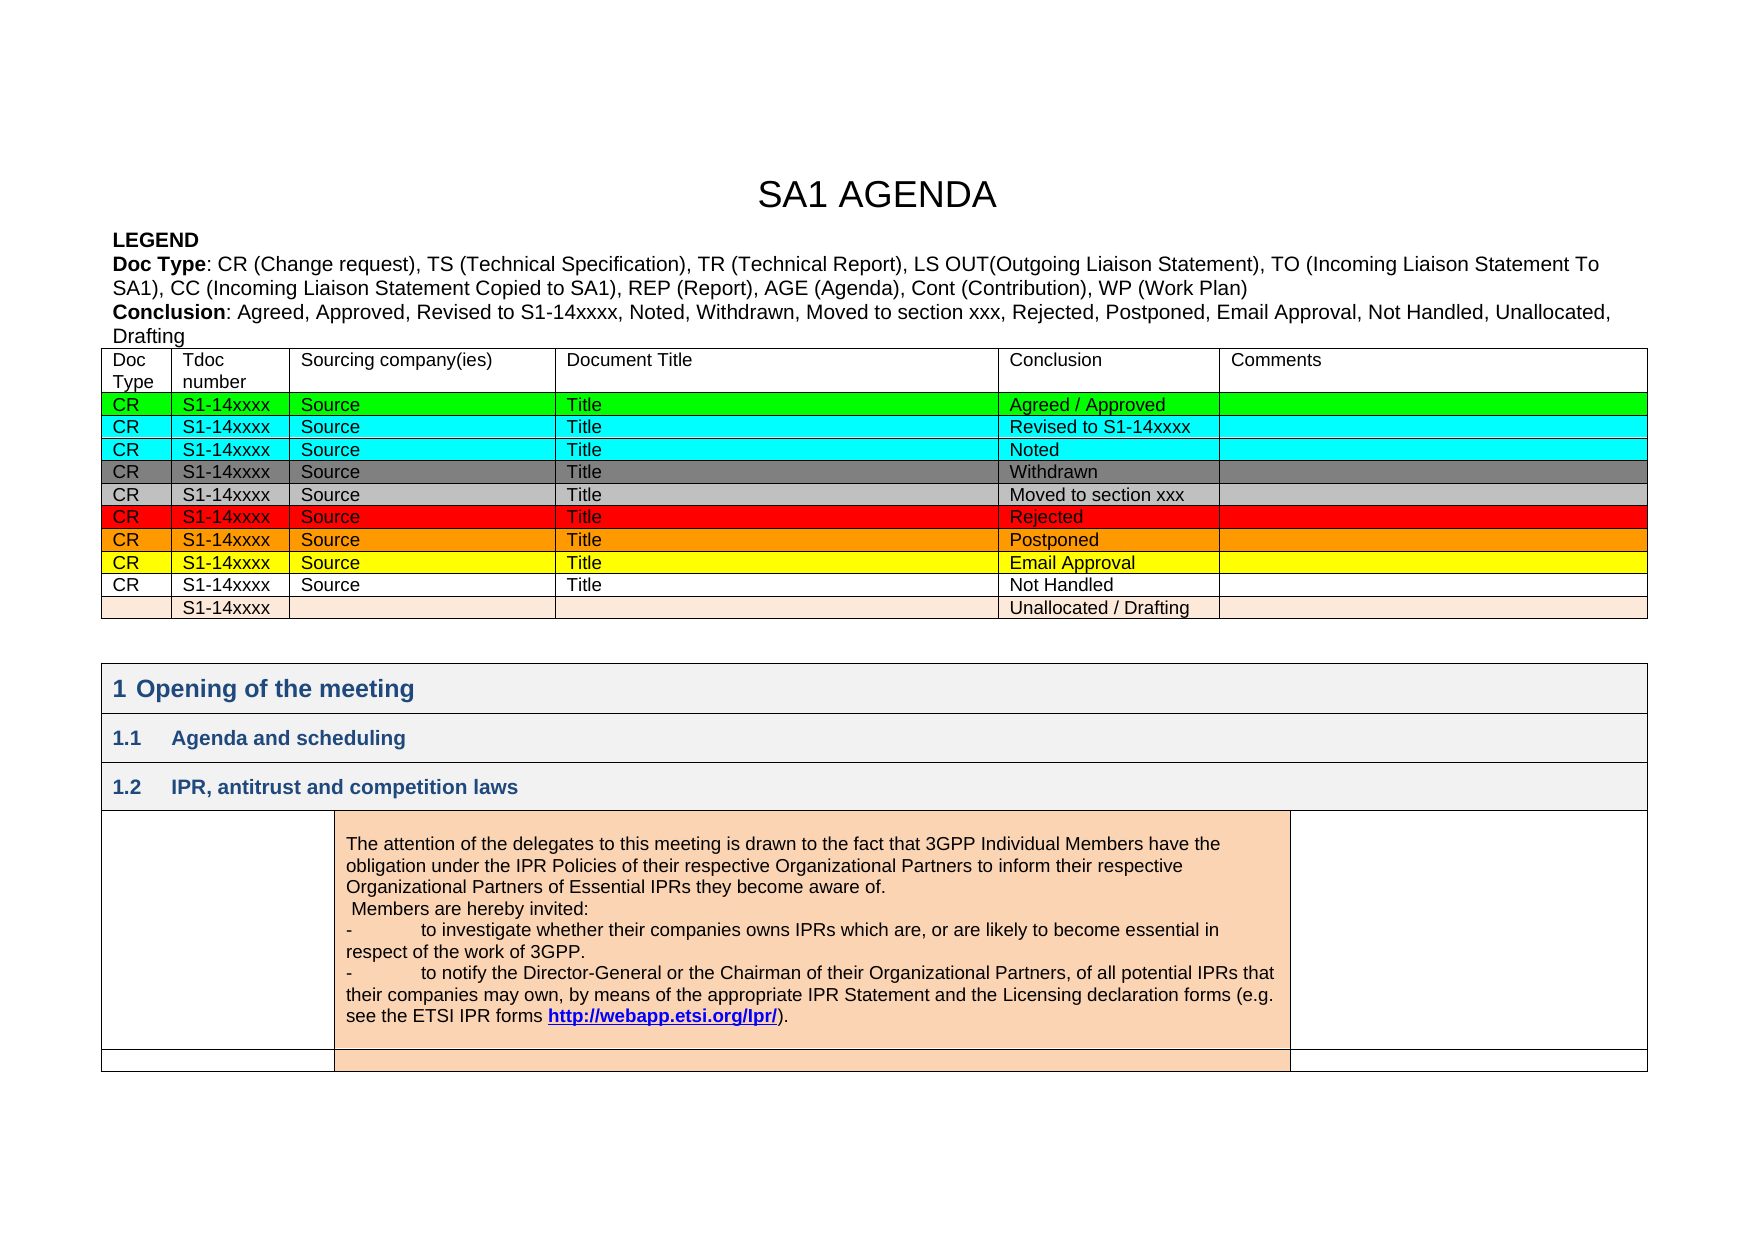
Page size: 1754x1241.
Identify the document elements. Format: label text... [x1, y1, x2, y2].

table_cell Agenda and scheduling [102, 714, 1647, 762]
table_cell Source [290, 529, 555, 551]
table_cell [1291, 1050, 1647, 1071]
table_cell [1220, 597, 1647, 618]
table_cell CR [102, 484, 171, 505]
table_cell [335, 1050, 1290, 1071]
table_cell S1-14xxxx [172, 416, 289, 437]
table_cell Agreed / Approved [999, 393, 1219, 415]
table_cell CR [102, 393, 171, 415]
table_cell Title [556, 529, 998, 551]
table_cell Source [290, 552, 555, 573]
table_cell S1-14xxxx [172, 484, 289, 505]
table_cell Source [290, 416, 555, 437]
table_cell Source [290, 506, 555, 528]
table_cell Title [556, 574, 998, 596]
table_header Document Title [556, 349, 998, 392]
table_cell Email Approval [999, 552, 1219, 573]
table_cell CR [102, 506, 171, 528]
table_cell S1-14xxxx [172, 461, 289, 483]
table_cell CR [102, 416, 171, 437]
table_cell [1220, 439, 1647, 460]
table_cell S1-14xxxx [172, 552, 289, 573]
table_cell Unallocated / Drafting [999, 597, 1219, 618]
table_cell Source [290, 439, 555, 460]
table_cell Title [556, 439, 998, 460]
table_cell [1220, 552, 1647, 573]
table_cell Title [556, 506, 998, 528]
table_cell S1-14xxxx [172, 574, 289, 596]
table_cell [556, 597, 998, 618]
table_cell S1-14xxxx [172, 393, 289, 415]
table_header Tdoc number [172, 349, 289, 392]
table_cell [1291, 811, 1647, 1048]
table_cell Postponed [999, 529, 1219, 551]
text SA1 AGENDA [112, 173, 1642, 216]
table_cell CR [102, 439, 171, 460]
table_cell S1-14xxxx [172, 439, 289, 460]
table_cell Revised to S1-14xxxx [999, 416, 1219, 437]
table_cell [1220, 574, 1647, 596]
table_header Sourcing company(ies) [290, 349, 555, 392]
table_cell Withdrawn [999, 461, 1219, 483]
table_cell CR [102, 574, 171, 596]
table_cell CR [102, 529, 171, 551]
table_cell [290, 597, 555, 618]
table_cell CR [102, 461, 171, 483]
table_cell [102, 1050, 334, 1071]
table_cell The attention of the delegates to this meeting is drawn to the fact that 3GPP Individual Members have the obligation under the Policies of their respective Organizational Partners to inform their respective Organizational Partners of Essential IPRs they become aware of. Members are hereby invited: - to investigate whether their companies owns IPRs which are, or are likely to become essential in respect of the work of 3GPP. - to notify the Director-General or the Chairman of their Organizational Partners, of all potential IPRs that their companies may own, by means of the appropriate Statement and the Licensing declaration forms (e.g. see the ETSI forms http://webapp.etsi.org/Ipr/). [335, 811, 1290, 1048]
table_cell [1220, 506, 1647, 528]
table_cell Moved to section xxx [999, 484, 1219, 505]
text Doc Type: CR (Change request), TS (Technical Specification), TR (Technical Report), LS OUT(Outgoing Liaison Statement), TO (Incoming Liaison Statement To SA1), CC (Incoming Liaison Statement Copied to SA1), REP (Report), AGE (Agenda), Cont (Contribution), WP (Work Plan) [112, 252, 1642, 300]
table_cell [1220, 484, 1647, 505]
table_header Opening of the meeting [102, 664, 1647, 713]
table_cell Title [556, 484, 998, 505]
table_cell Source [290, 574, 555, 596]
table_cell Title [556, 461, 998, 483]
table_header Doc Type [102, 349, 171, 392]
table_cell Source [290, 484, 555, 505]
table_cell S1-14xxxx [172, 506, 289, 528]
table_header Comments [1220, 349, 1647, 392]
table_cell S1-14xxxx [172, 529, 289, 551]
table_cell [102, 811, 334, 1048]
table_cell [1220, 461, 1647, 483]
table_cell Title [556, 552, 998, 573]
table_cell [102, 597, 171, 618]
table_cell Title [556, 416, 998, 437]
table_header Conclusion [999, 349, 1219, 392]
table_cell Not Handled [999, 574, 1219, 596]
table_cell [1220, 393, 1647, 415]
table_cell Source [290, 393, 555, 415]
text Conclusion: Agreed, Approved, Revised to S1-14xxxx, Noted, Withdrawn, Moved to section xxx, Rejected, Postponed, Email Approval, Not Handled, Unallocated, Drafting [112, 300, 1642, 348]
table_cell Source [290, 461, 555, 483]
table_cell Title [556, 393, 998, 415]
text LEGEND [112, 228, 1642, 252]
table_cell [1220, 529, 1647, 551]
table_cell [1220, 416, 1647, 437]
table_cell CR [102, 552, 171, 573]
table_cell IPR, antitrust and competition laws [102, 763, 1647, 810]
table_cell Noted [999, 439, 1219, 460]
table_cell Rejected [999, 506, 1219, 528]
table_cell S1-14xxxx [172, 597, 289, 618]
